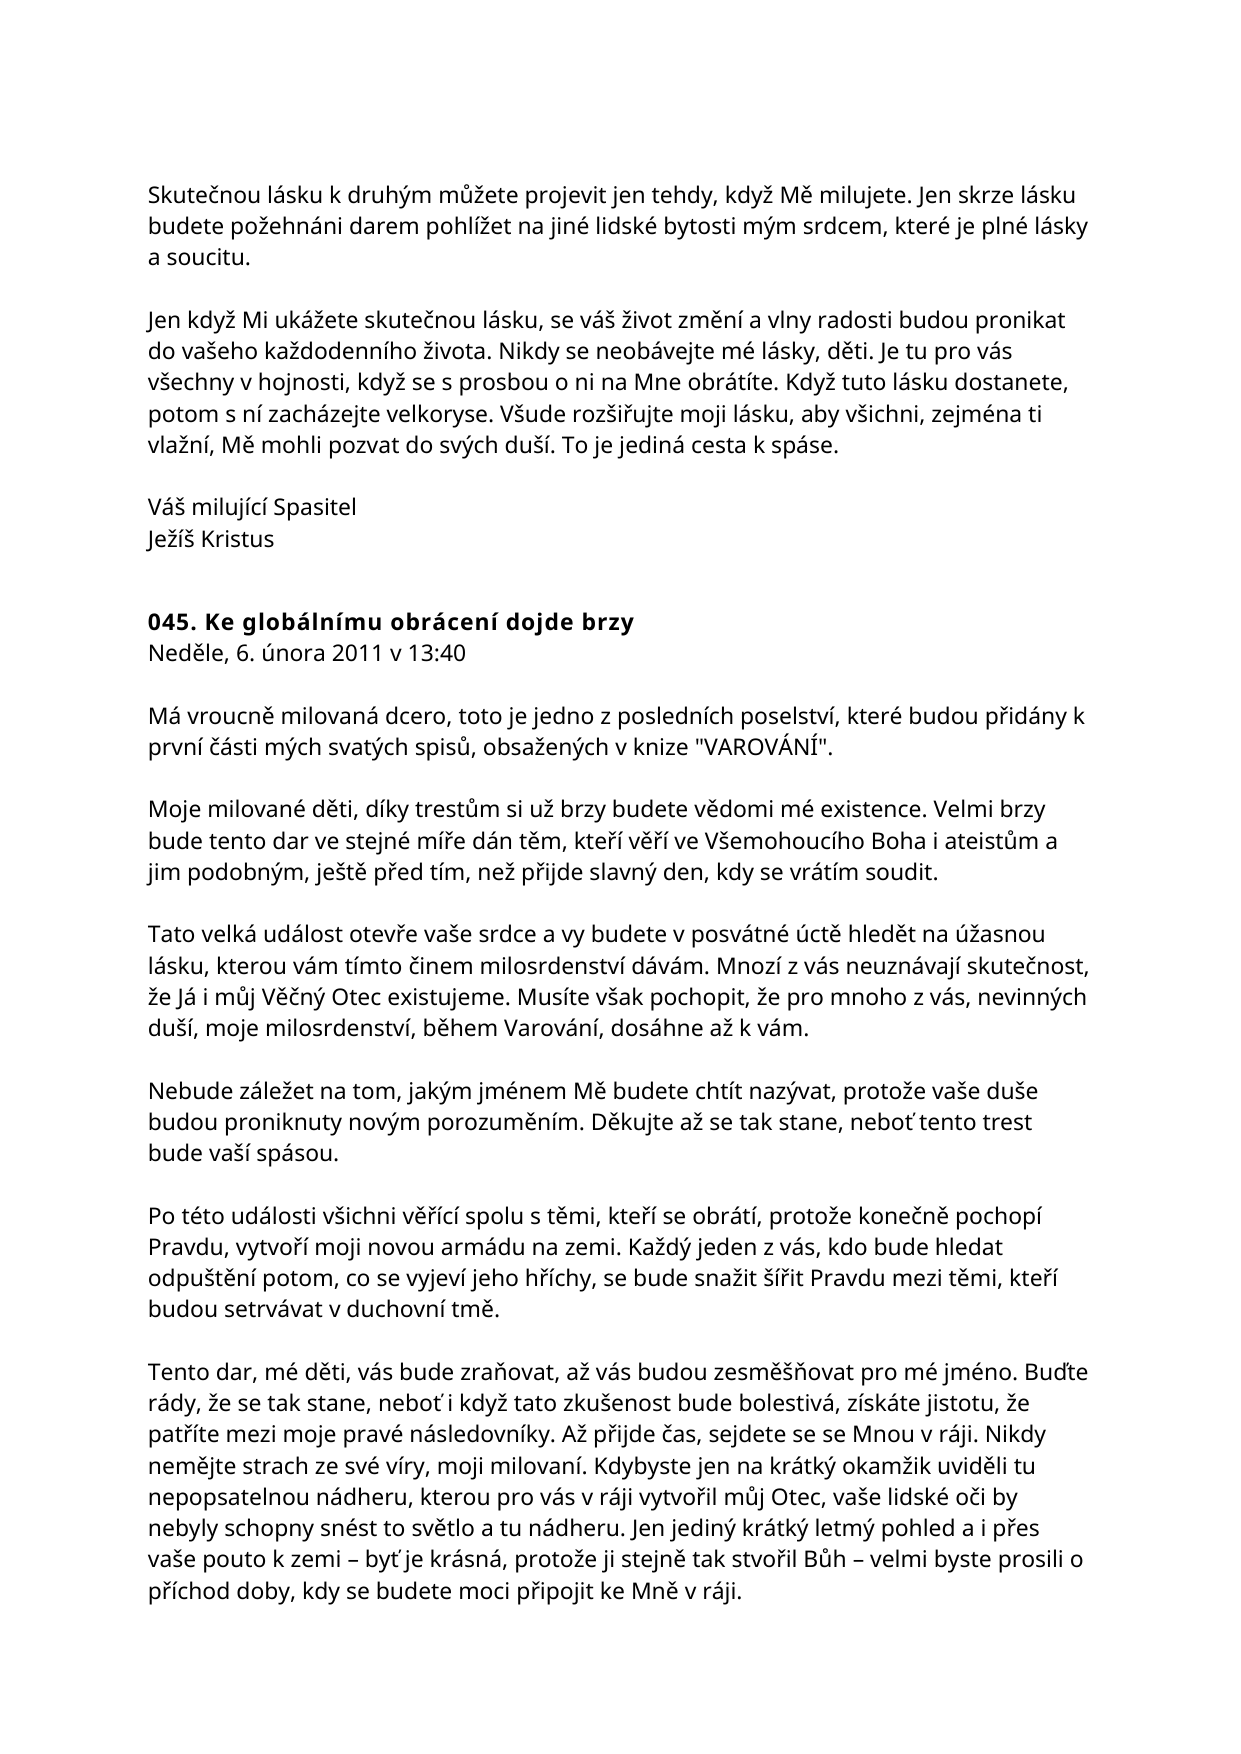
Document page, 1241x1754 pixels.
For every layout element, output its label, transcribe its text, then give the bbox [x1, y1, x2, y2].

text Neděle, 6. února 2011 v 13:40 [148, 637, 1093, 668]
text Ježíš Kristus [148, 523, 1093, 554]
text Moje milované děti, díky trestům si už brzy budete vědomi mé existence. Velmi brzy bude tento dar ve stejné míře dán těm, kteří věří ve Všemohoucího Boha i ateistům a jim podobným, ještě před tím, než přijde slavný den, kdy se vrátím soudit. [148, 793, 1093, 887]
text Skutečnou lásku k druhým můžete projevit jen tehdy, když Mě milujete. Jen skrze lásku budete požehnáni darem pohlížet na jiné lidské bytosti mým srdcem, které je plné lásky a soucitu. [148, 179, 1093, 273]
text Nebude záležet na tom, jakým jménem Mě budete chtít nazývat, protože vaše duše budou proniknuty novým porozuměním. Děkujte až se tak stane, neboť tento trest bude vaší spásou. [148, 1075, 1093, 1168]
text 045. Ke globálnímu obrácení dojde brzy [148, 606, 1093, 637]
text Tato velká událost otevře vaše srdce a vy budete v posvátné úctě hledět na úžasnou lásku, kterou vám tímto činem milosrdenství dávám. Mnozí z vás neuznávají skutečnost, že Já i můj Věčný Otec existujeme. Musíte však pochopit, že pro mnoho z vás, nevinných duší, moje milosrdenství, během Varování, dosáhne až k vám. [148, 918, 1093, 1043]
text Tento dar, mé děti, vás bude zraňovat, až vás budou zesměšňovat pro mé jméno. Buďte rády, že se tak stane, neboť i když tato zkušenost bude bolestivá, získáte jistotu, že patříte mezi moje pravé následovníky. Až přijde čas, sejdete se se Mnou v ráji. Nikdy nemějte strach ze své víry, moji milovaní. Kdybyste jen na krátký okamžik uviděli tu nepopsatelnou nádheru, kterou pro vás v ráji vytvořil můj Otec, vaše lidské oči by nebyly schopny snést to světlo a tu nádheru. Jen jediný krátký letmý pohled a i přes vaše pouto k zemi – byť je krásná, protože ji stejně tak stvořil Bůh – velmi byste prosili o příchod doby, kdy se budete moci připojit ke Mně v ráji. [148, 1356, 1093, 1606]
text Má vroucně milovaná dcero, toto je jedno z posledních poselství, které budou přidány k první části mých svatých spisů, obsažených v knize "VAROVÁNÍ". [148, 700, 1093, 762]
text Jen když Mi ukážete skutečnou lásku, se váš život změní a vlny radosti budou pronikat do vašeho každodenního života. Nikdy se neobávejte mé lásky, děti. Je tu pro vás všechny v hojnosti, když se s prosbou o ni na Mne obrátíte. Když tuto lásku dostanete, potom s ní zacházejte velkoryse. Všude rozšiřujte moji lásku, aby všichni, zejména ti vlažní, Mě mohli pozvat do svých duší. To je jediná cesta k spáse. [148, 304, 1093, 460]
text Váš milující Spasitel [148, 491, 1093, 523]
text Po této události všichni věřící spolu s těmi, kteří se obrátí, protože konečně pochopí Pravdu, vytvoří moji novou armádu na zemi. Každý jeden z vás, kdo bude hledat odpuštění potom, co se vyjeví jeho hříchy, se bude snažit šířit Pravdu mezi těmi, kteří budou setrvávat v duchovní tmě. [148, 1200, 1093, 1325]
